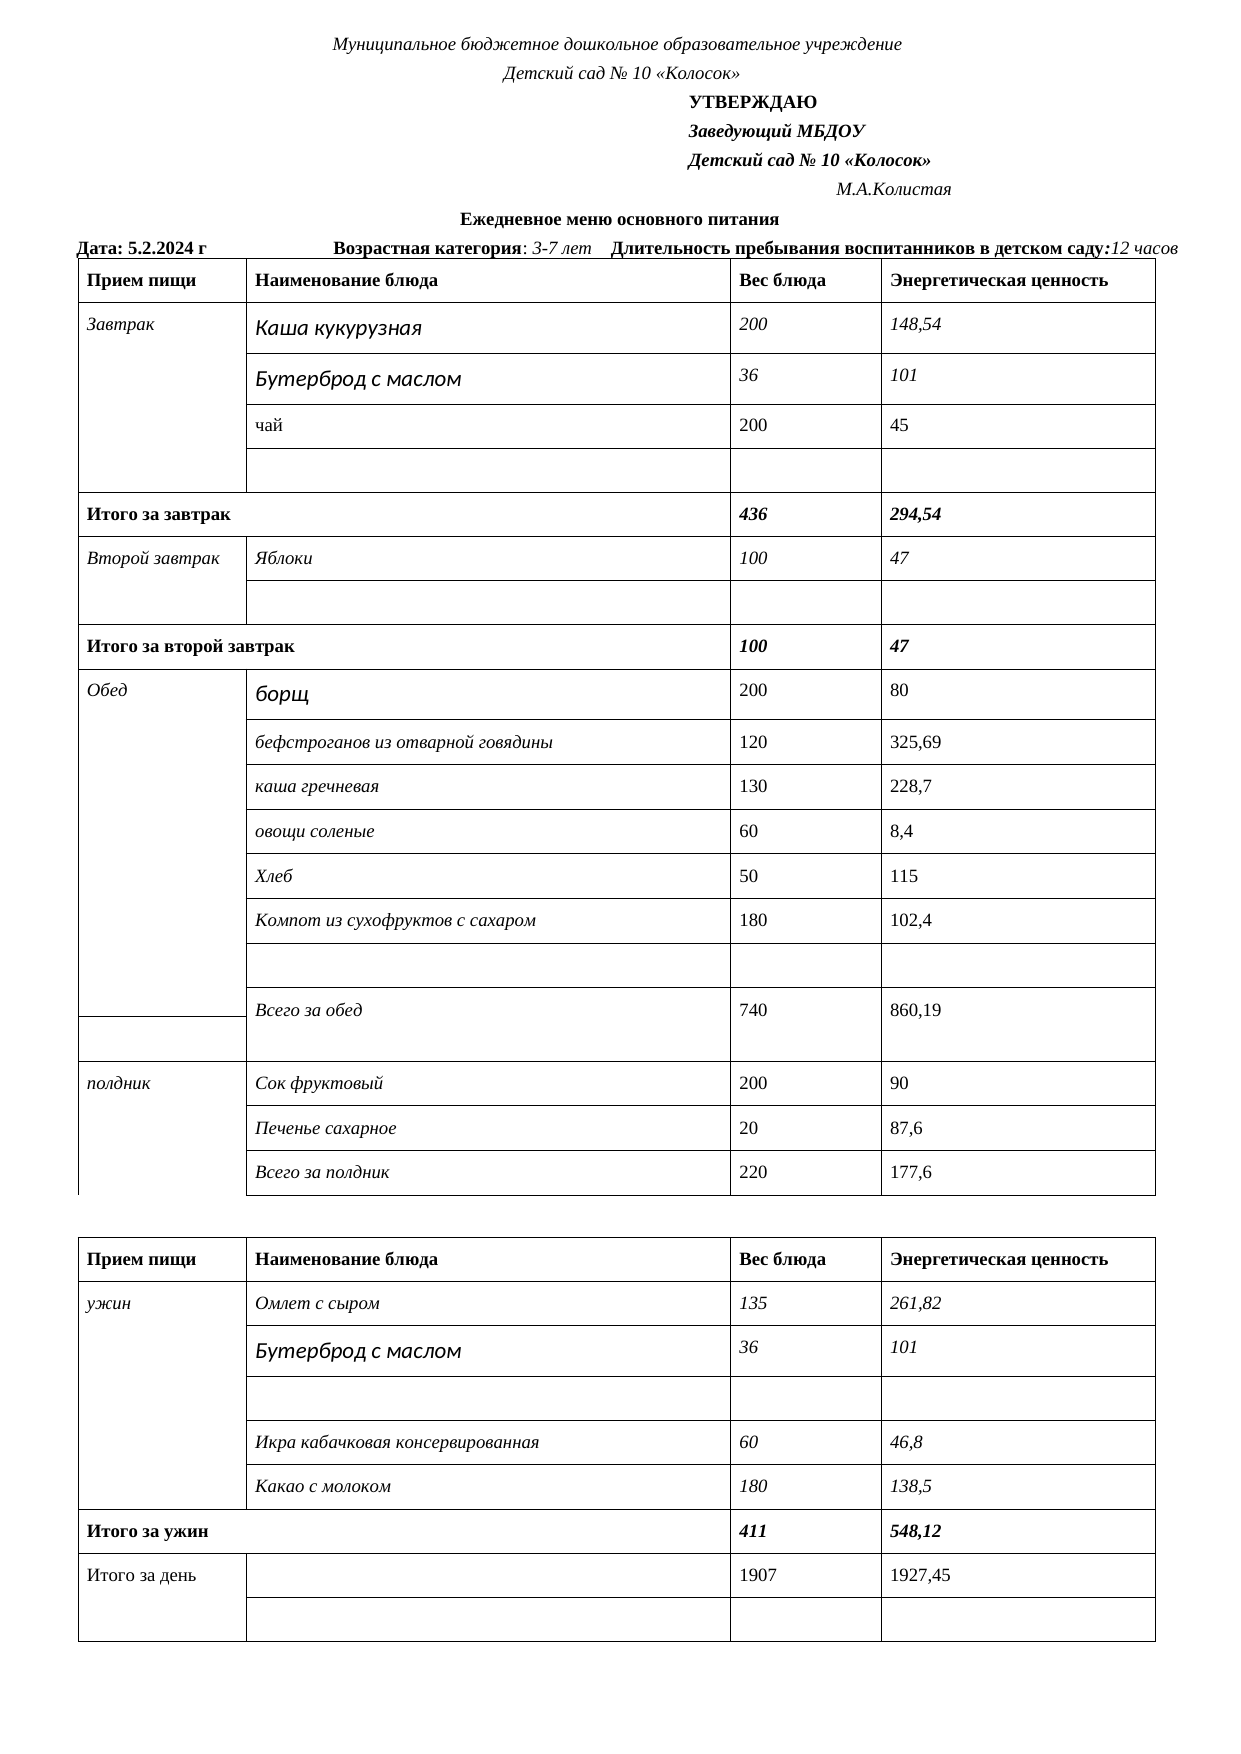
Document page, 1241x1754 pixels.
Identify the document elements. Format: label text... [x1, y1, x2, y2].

text Дата: 5.2.2024 г Возрастная категория: 3-7 лет Длительность пребывания воспитанников в детском саду:12 часов [25, 229, 1215, 258]
table_cell бефстроганов из отварной говядины [247, 720, 730, 764]
table_cell 130 [731, 765, 881, 808]
table_cell 120 [731, 720, 881, 764]
table_cell Итого за второй завтрак [79, 625, 730, 668]
table_cell Печенье сахарное [247, 1106, 730, 1150]
table_cell Яблоки [247, 537, 730, 580]
table_cell 200 [731, 1062, 881, 1105]
table_cell 180 [731, 899, 881, 943]
table_cell 220 [731, 1151, 881, 1195]
table_cell Обед [79, 670, 246, 1016]
table_cell 90 [882, 1062, 1155, 1105]
table_cell 101 [882, 354, 1155, 403]
table_cell овощи соленые [247, 810, 730, 853]
table_cell 740 [731, 988, 881, 1061]
table_header Прием пищи [79, 259, 246, 302]
table_cell 436 [731, 493, 881, 536]
table_cell 115 [882, 854, 1155, 898]
table_cell [247, 449, 730, 492]
table_cell [731, 581, 881, 624]
table_cell 36 [731, 354, 881, 403]
table_cell 100 [731, 625, 881, 668]
table_cell 228,7 [882, 765, 1155, 808]
table_cell 36 [731, 1326, 881, 1376]
table_cell 548,12 [882, 1510, 1155, 1553]
table_cell [882, 581, 1155, 624]
table_cell Каша кукурузная [247, 303, 730, 353]
text Заведующий МБДОУ [674, 112, 1215, 141]
table_cell 148,54 [882, 303, 1155, 353]
table_cell [731, 449, 881, 492]
table_cell полдник [79, 1062, 246, 1195]
table_cell [79, 1017, 246, 1061]
table_cell 180 [731, 1465, 881, 1509]
table_cell 860,19 [882, 988, 1155, 1061]
text Ежедневное меню основного питания [25, 200, 1215, 229]
table_cell 200 [731, 405, 881, 448]
text УТВЕРЖДАЮ [674, 83, 1215, 112]
table_cell 177,6 [882, 1151, 1155, 1195]
table_cell 100 [731, 537, 881, 580]
table_cell [247, 1598, 730, 1641]
table_header Вес блюда [731, 259, 881, 302]
table_cell 325,69 [882, 720, 1155, 764]
table_cell Икра кабачковая консервированная [247, 1421, 730, 1464]
table_cell 47 [882, 625, 1155, 668]
table_cell 47 [882, 537, 1155, 580]
table_cell [731, 1377, 881, 1420]
table_cell 294,54 [882, 493, 1155, 536]
table_cell Какао с молоком [247, 1465, 730, 1509]
table_cell Второй завтрак [79, 537, 246, 624]
table_header Наименование блюда [247, 259, 730, 302]
table_cell 46,8 [882, 1421, 1155, 1464]
table_cell [731, 944, 881, 987]
table_cell [247, 944, 730, 987]
text М.А.Колистая [674, 171, 1215, 200]
table_cell [731, 1598, 881, 1641]
table_cell 135 [731, 1282, 881, 1325]
table_cell 261,82 [882, 1282, 1155, 1325]
table_cell Итого за день [79, 1554, 246, 1641]
text Детский сад № 10 «Колосок» [674, 141, 1215, 171]
table_header Энергетическая ценность [882, 259, 1155, 302]
table_cell борщ [247, 670, 730, 719]
table_cell Всего за полдник [247, 1151, 730, 1195]
table_cell [882, 1377, 1155, 1420]
text Муниципальное бюджетное дошкольное образовательное учреждение Детский сад № 10 «Колосок» [25, 25, 1215, 83]
table_cell каша гречневая [247, 765, 730, 808]
table_cell [247, 1377, 730, 1420]
table_cell 101 [882, 1326, 1155, 1376]
table_cell Итого за ужин [79, 1510, 730, 1553]
table_cell 138,5 [882, 1465, 1155, 1509]
table_header Наименование блюда [247, 1238, 730, 1281]
table_cell 411 [731, 1510, 881, 1553]
table_cell 87,6 [882, 1106, 1155, 1150]
table_cell Бутерброд с маслом [247, 1326, 730, 1376]
table_cell 60 [731, 810, 881, 853]
table_header Вес блюда [731, 1238, 881, 1281]
table_cell 102,4 [882, 899, 1155, 943]
table_cell 80 [882, 670, 1155, 719]
table_cell 1927,45 [882, 1554, 1155, 1597]
table_cell Итого за завтрак [79, 493, 730, 536]
table_cell Компот из сухофруктов с сахаром [247, 899, 730, 943]
table_cell Хлеб [247, 854, 730, 898]
table_cell [882, 449, 1155, 492]
table_cell [247, 581, 730, 624]
table_cell Омлет с сыром [247, 1282, 730, 1325]
table_cell [882, 944, 1155, 987]
table_header Прием пищи [79, 1238, 246, 1281]
table_cell 50 [731, 854, 881, 898]
table_cell 45 [882, 405, 1155, 448]
table_cell чай [247, 405, 730, 448]
table_header Энергетическая ценность [882, 1238, 1155, 1281]
table_cell 20 [731, 1106, 881, 1150]
table_cell 60 [731, 1421, 881, 1464]
table_cell 200 [731, 303, 881, 353]
table_cell 1907 [731, 1554, 881, 1597]
table_cell Завтрак [79, 303, 246, 492]
table_cell 8,4 [882, 810, 1155, 853]
table_cell Всего за обед [247, 988, 730, 1061]
table_cell ужин [79, 1282, 246, 1509]
table_cell [247, 1554, 730, 1597]
table_cell Бутерброд с маслом [247, 354, 730, 403]
table_cell Сок фруктовый [247, 1062, 730, 1105]
table_cell 200 [731, 670, 881, 719]
table_cell [882, 1598, 1155, 1641]
